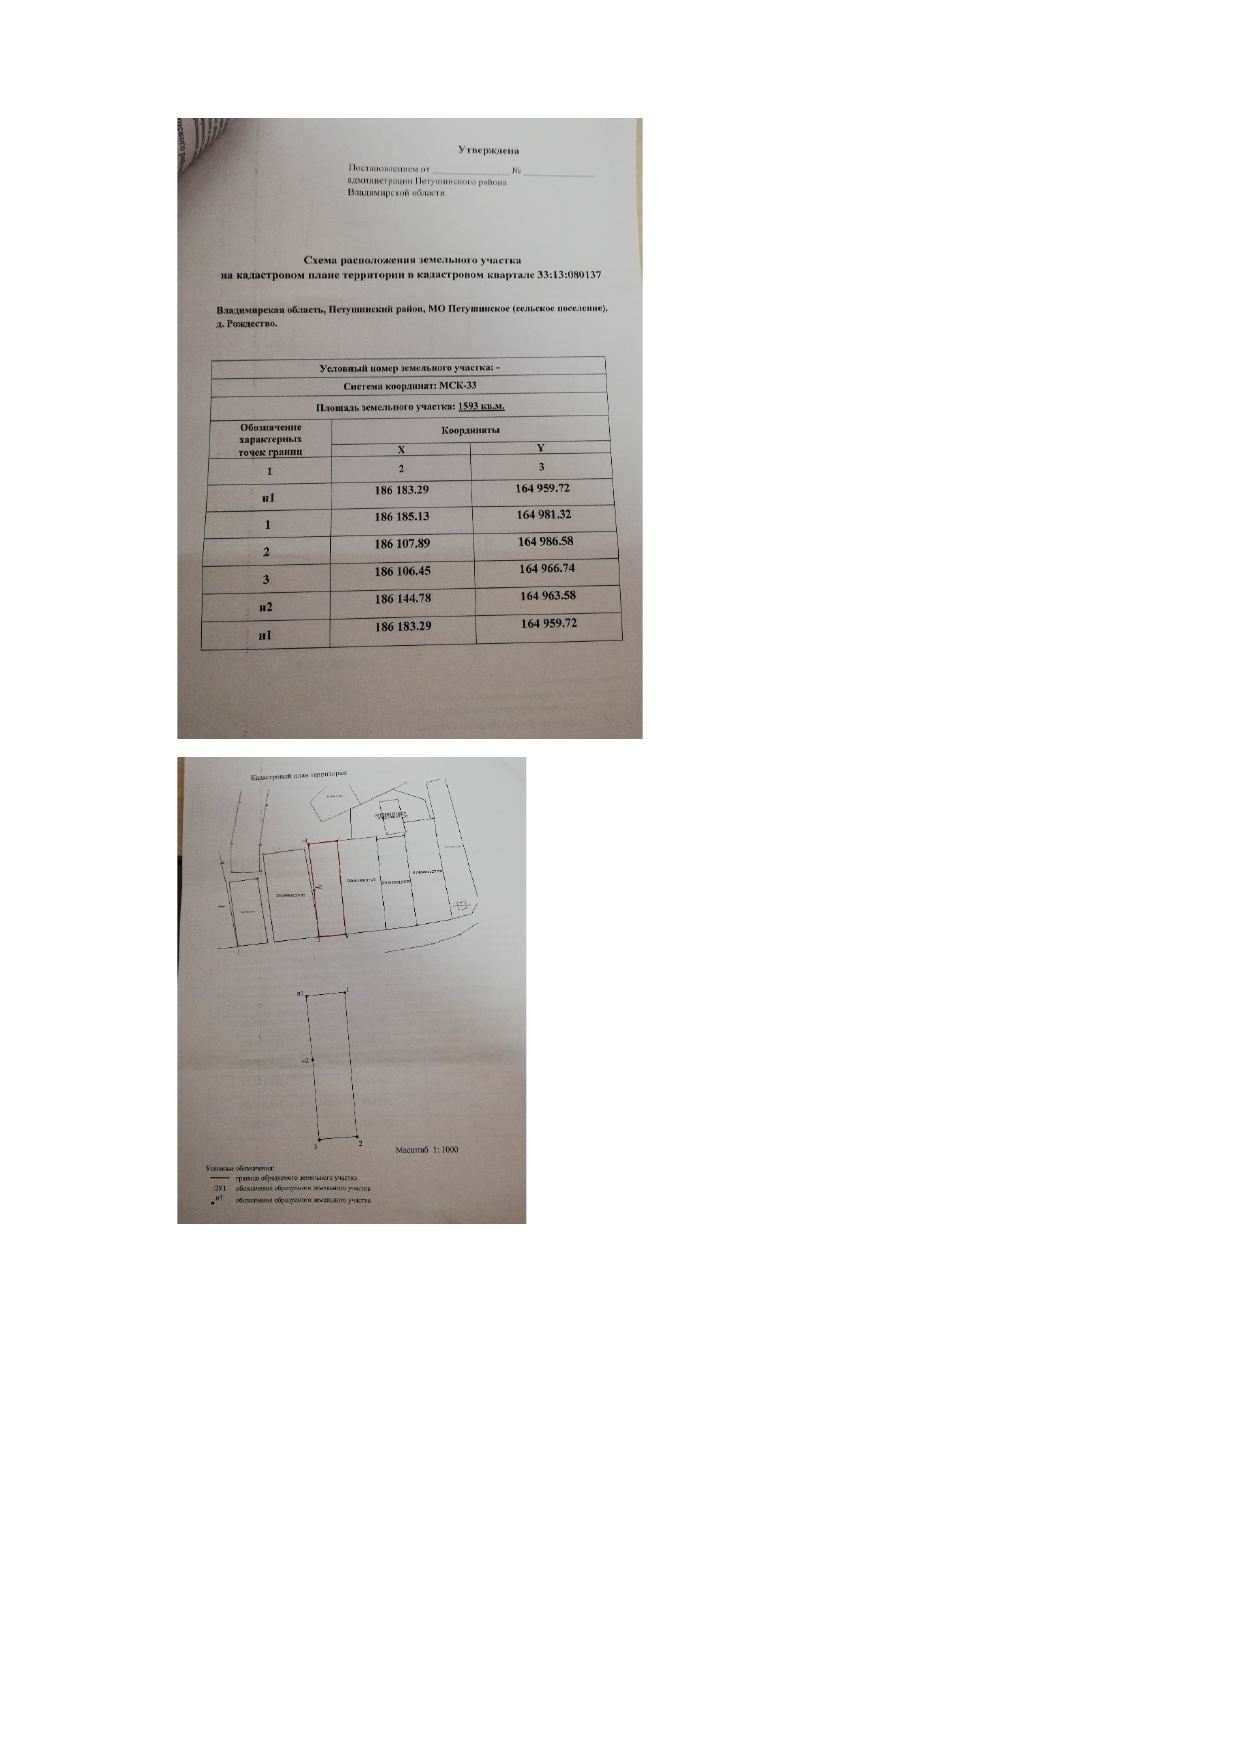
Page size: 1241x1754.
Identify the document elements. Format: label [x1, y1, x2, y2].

picture [177, 757, 527, 1224]
picture [177, 118, 643, 739]
